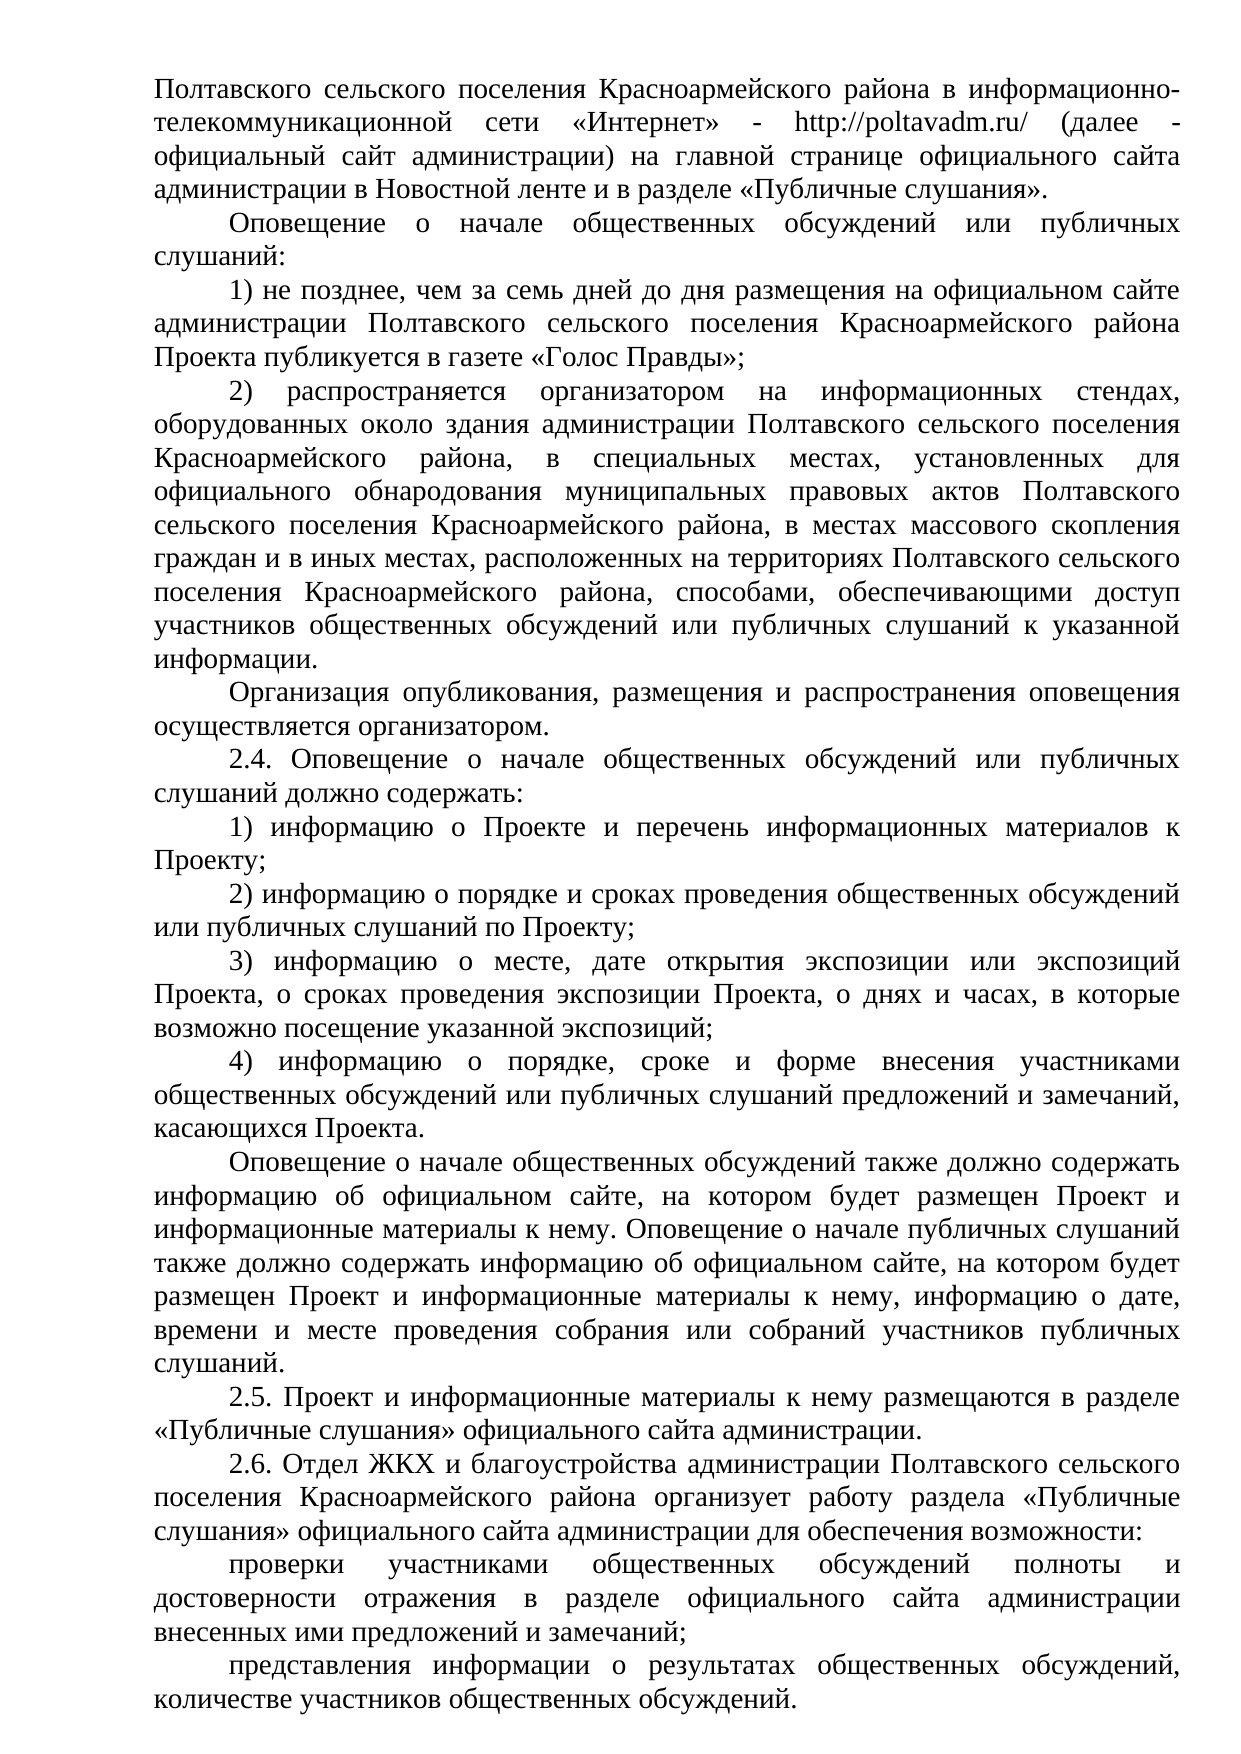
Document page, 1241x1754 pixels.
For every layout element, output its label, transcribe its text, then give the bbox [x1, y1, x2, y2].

text Организация опубликования, размещения и распространения оповещения осуществляется организатором. [153, 674, 1181, 742]
text 3) информацию о месте, дате открытия экспозиции или экспозиций Проекта, о сроках проведения экспозиции Проекта, о днях и часах, в которые возможно посещение указанной экспозиций; [153, 943, 1181, 1043]
text 2.6. Отдел ЖКХ и благоустройства администрации Полтавского сельского поселения Красноармейского района организует работу раздела «Публичные слушания» официального сайта администрации для обеспечения возможности: [153, 1446, 1181, 1547]
text 1) не позднее, чем за семь дней до дня размещения на официальном сайте администрации Полтавского сельского поселения Красноармейского района Проекта публикуется в газете «Голос Правды»; [153, 272, 1181, 373]
text 4) информацию о порядке, сроке и форме внесения участниками общественных обсуждений или публичных слушаний предложений и замечаний, касающихся Проекта. [153, 1043, 1181, 1144]
text 2) распространяется организатором на информационных стендах, оборудованных около здания администрации Полтавского сельского поселения Красноармейского района, в специальных местах, установленных для официального обнародования муниципальных правовых актов Полтавского сельского поселения Красноармейского района, в местах массового скопления граждан и в иных местах, расположенных на территориях Полтавского сельского поселения Красноармейского района, способами, обеспечивающими доступ участников общественных обсуждений или публичных слушаний к указанной информации. [153, 373, 1181, 674]
text представления информации о результатах общественных обсуждений, количестве участников общественных обсуждений. [153, 1647, 1181, 1714]
text 2.5. Проект и информационные материалы к нему размещаются в разделе «Публичные слушания» официального сайта администрации. [153, 1379, 1181, 1446]
text Оповещение о начале общественных обсуждений или публичных слушаний: [153, 205, 1181, 272]
text 2.4. Оповещение о начале общественных обсуждений или публичных слушаний должно содержать: [153, 742, 1181, 809]
text проверки участниками общественных обсуждений полноты и достоверности отражения в разделе официального сайта администрации внесенных ими предложений и замечаний; [153, 1547, 1181, 1647]
text 1) информацию о Проекте и перечень информационных материалов к Проекту; [153, 809, 1181, 876]
text 2) информацию о порядке и сроках проведения общественных обсуждений или публичных слушаний по Проекту; [153, 876, 1181, 943]
text Оповещение о начале общественных обсуждений также должно содержать информацию об официальном сайте, на котором будет размещен Проект и информационные материалы к нему. Оповещение о начале публичных слушаний также должно содержать информацию об официальном сайте, на котором будет размещен Проект и информационные материалы к нему, информацию о дате, времени и месте проведения собрания или собраний участников публичных слушаний. [153, 1144, 1181, 1379]
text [153, 71, 1181, 205]
